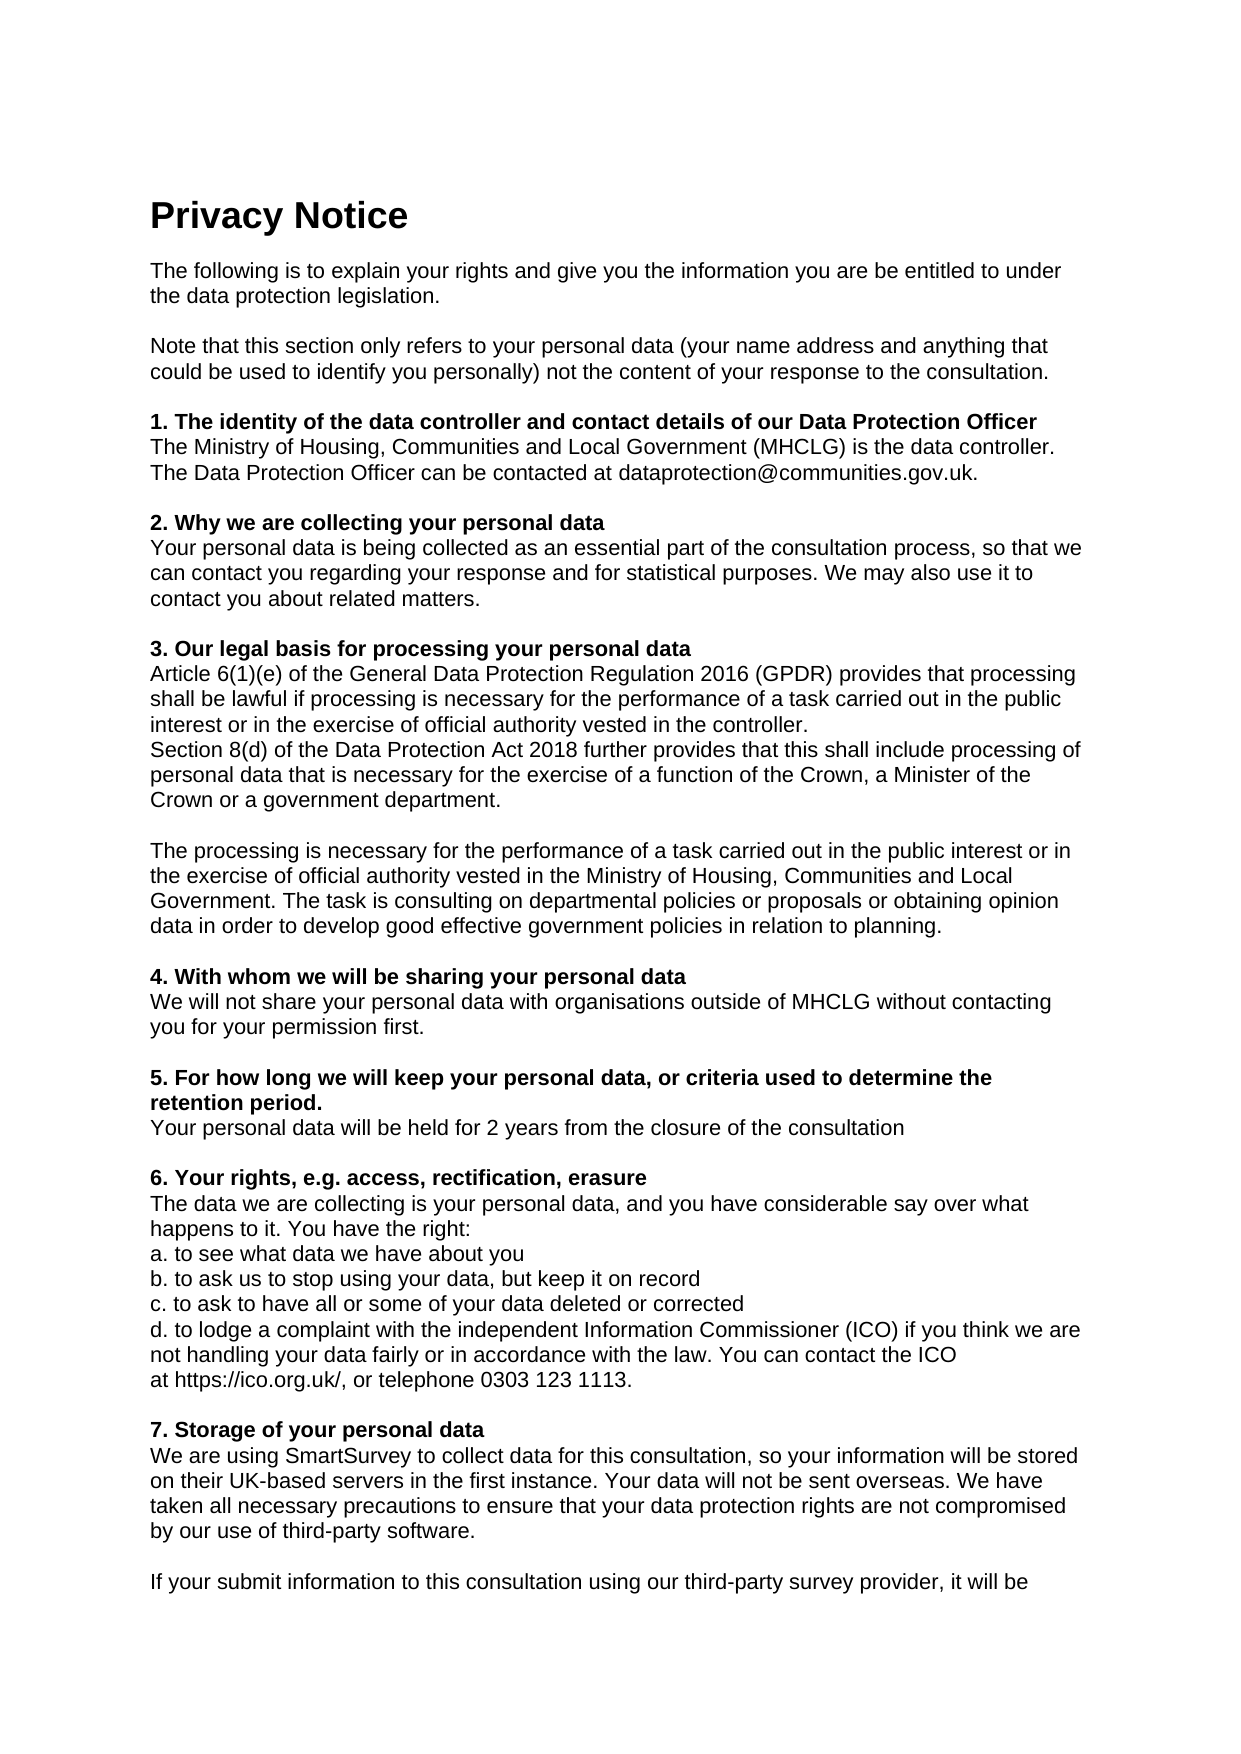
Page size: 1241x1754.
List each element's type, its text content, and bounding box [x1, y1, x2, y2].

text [150, 1417, 1090, 1594]
text Privacy Notice [150, 193, 1090, 236]
text The following is to explain your rights and give you the information you are be entitled to under the data protection legislation. Note that this section only refers to your personal data (your name address and anything that could be used to identify you personally) not the content of your response to the consultation. 1. The identity of the data controller and contact details of our Data Protection Officer The Ministry of Housing, Communities and Local Government (MHCLG) is the data controller. The Data Protection Officer can be contacted at dataprotection@communities.gov.uk. 2. Why we are collecting your personal data Your personal data is being collected as an essential part of the consultation process, so that we can contact you regarding your response and for statistical purposes. We may also use it to contact you about related matters. 3. Our legal basis for processing your personal data Article 6(1)(e) of the General Data Protection Regulation 2016 (GPDR) provides that processing shall be lawful if processing is necessary for the performance of a task carried out in the public interest or in the exercise of official authority vested in the controller. Section 8(d) of the Data Protection Act 2018 further provides that this shall include processing of personal data that is necessary for the exercise of a function of the Crown, a Minister of the Crown or a government department. The processing is necessary for the performance of a task carried out in the public interest or in the exercise of official authority vested in the Ministry of Housing, Communities and Local Government. The task is consulting on departmental policies or proposals or obtaining opinion data in order to develop good effective government policies in relation to planning. 4. With whom we will be sharing your personal data We will not share your personal data with organisations outside of MHCLG without contacting you for your permission first. 5. For how long we will keep your personal data, or criteria used to determine the retention period. Your personal data will be held for 2 years from the closure of the consultation 6. Your rights, e.g. access, rectification, erasure The data we are collecting is your personal data, and you have considerable say over what happens to it. You have the right: [150, 258, 1090, 1241]
text a. to see what data we have about you b. to ask us to stop using your data, but keep it on record c. to ask to have all or some of your data deleted or corrected d. to lodge a complaint with the independent Information Commissioner (ICO) if you think we are not handling your data fairly or in accordance with the law. You can contact the ICO at https://ico.org.uk/, or telephone 0303 123 1113. [150, 1241, 1090, 1417]
